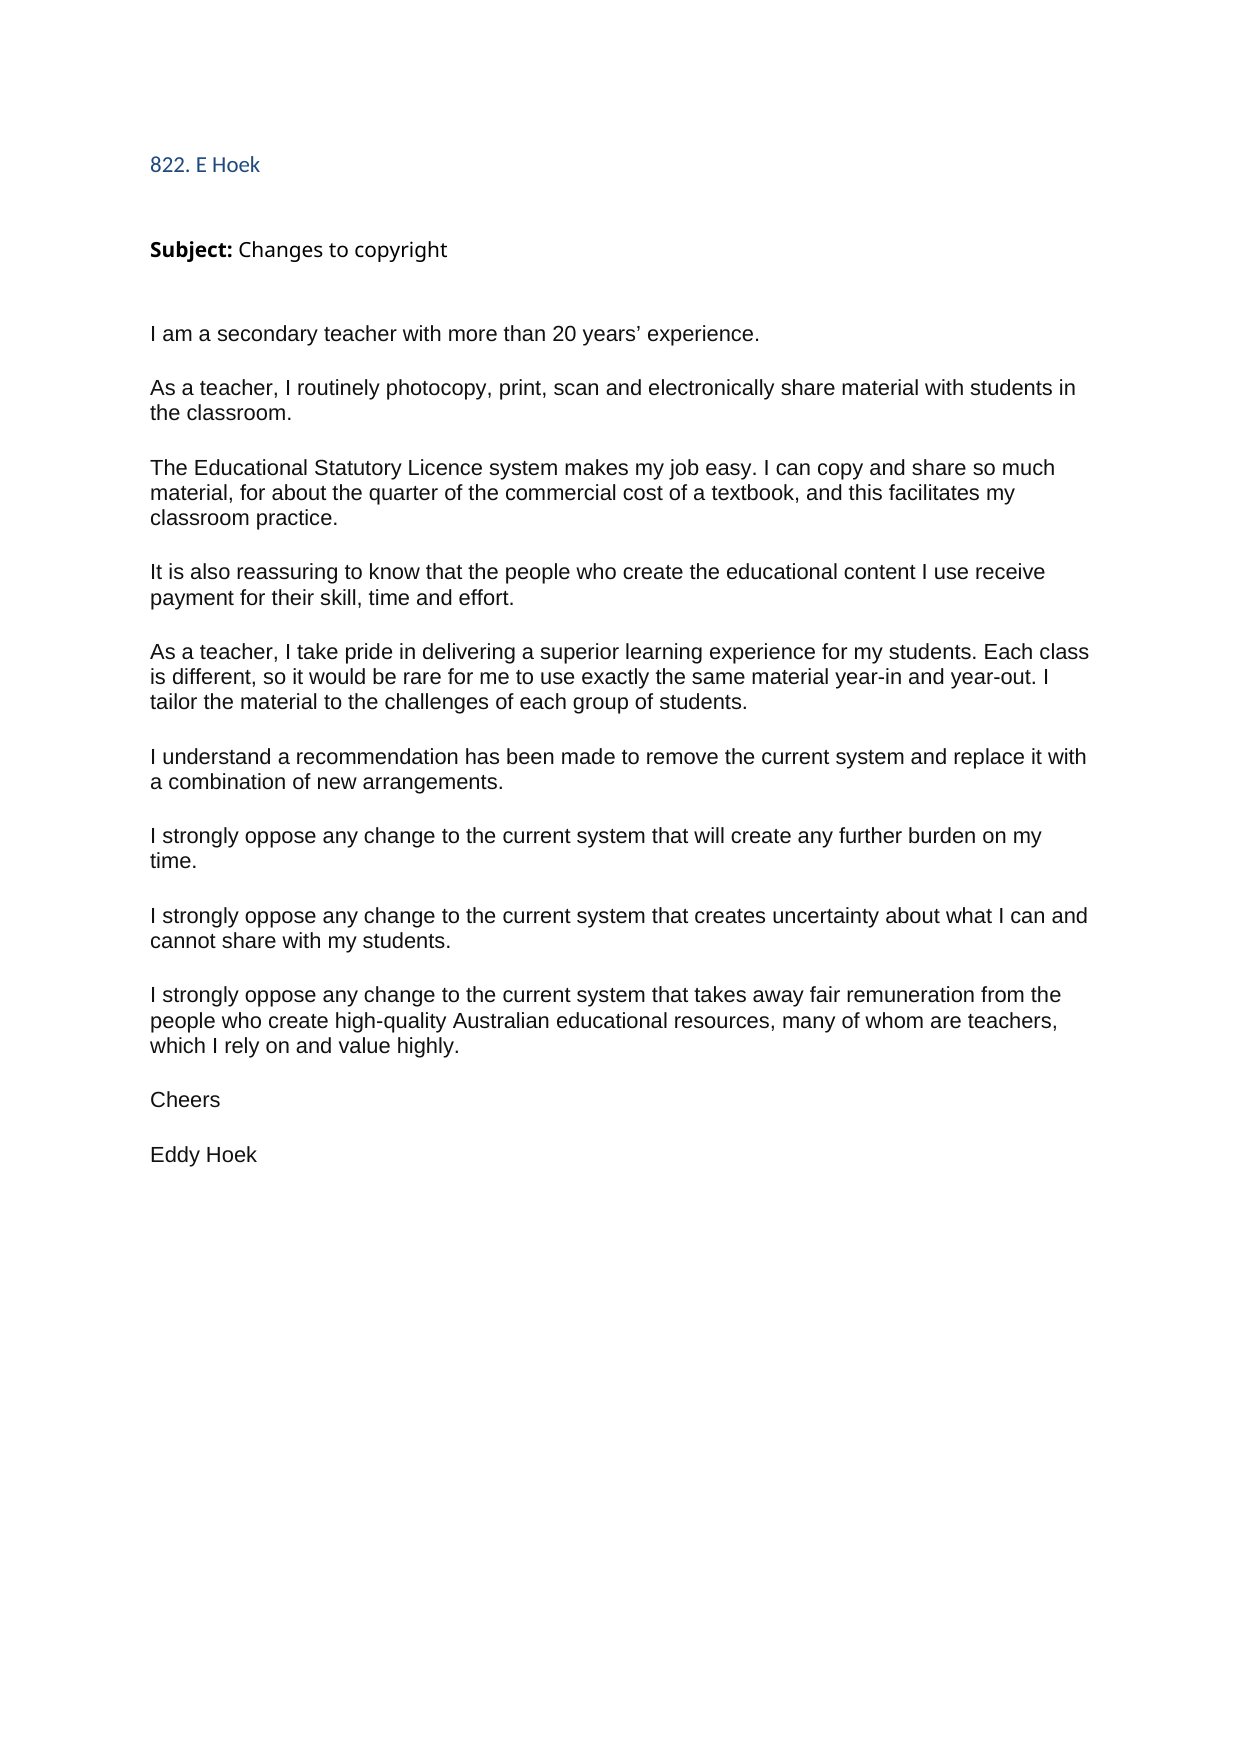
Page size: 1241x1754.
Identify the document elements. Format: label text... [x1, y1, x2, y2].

text Cheers [150, 1087, 1090, 1112]
text It is also reassuring to know that the people who create the educational content I use receive payment for their skill, time and effort. [150, 559, 1090, 610]
text Eddy Hoek [150, 1142, 1090, 1167]
text As a teacher, I routinely photocopy, print, scan and electronically share material with students in the classroom. [150, 375, 1090, 425]
text I strongly oppose any change to the current system that takes away fair remuneration from the people who create high-quality Australian educational resources, many of whom are teachers, which I rely on and value highly. [150, 982, 1090, 1058]
text I strongly oppose any change to the current system that will create any further burden on my time. [150, 823, 1090, 874]
text 822. E Hoek [150, 150, 1090, 178]
text I am a secondary teacher with more than 20 years’ experience. [150, 321, 1090, 346]
text Subject: Changes to copyright [150, 206, 1090, 263]
text The Educational Statutory Licence system makes my job easy. I can copy and share so much material, for about the quarter of the commercial cost of a textbook, and this facilitates my classroom practice. [150, 454, 1090, 530]
text As a teacher, I take pride in delivering a superior learning experience for my students. Each class is different, so it would be rare for me to use exactly the same material year-in and year-out. I tailor the material to the challenges of each group of students. [150, 639, 1090, 714]
text I understand a recommendation has been made to remove the current system and replace it with a combination of new arrangements. [150, 744, 1090, 794]
text I strongly oppose any change to the current system that creates uncertainty about what I can and cannot share with my students. [150, 903, 1090, 953]
